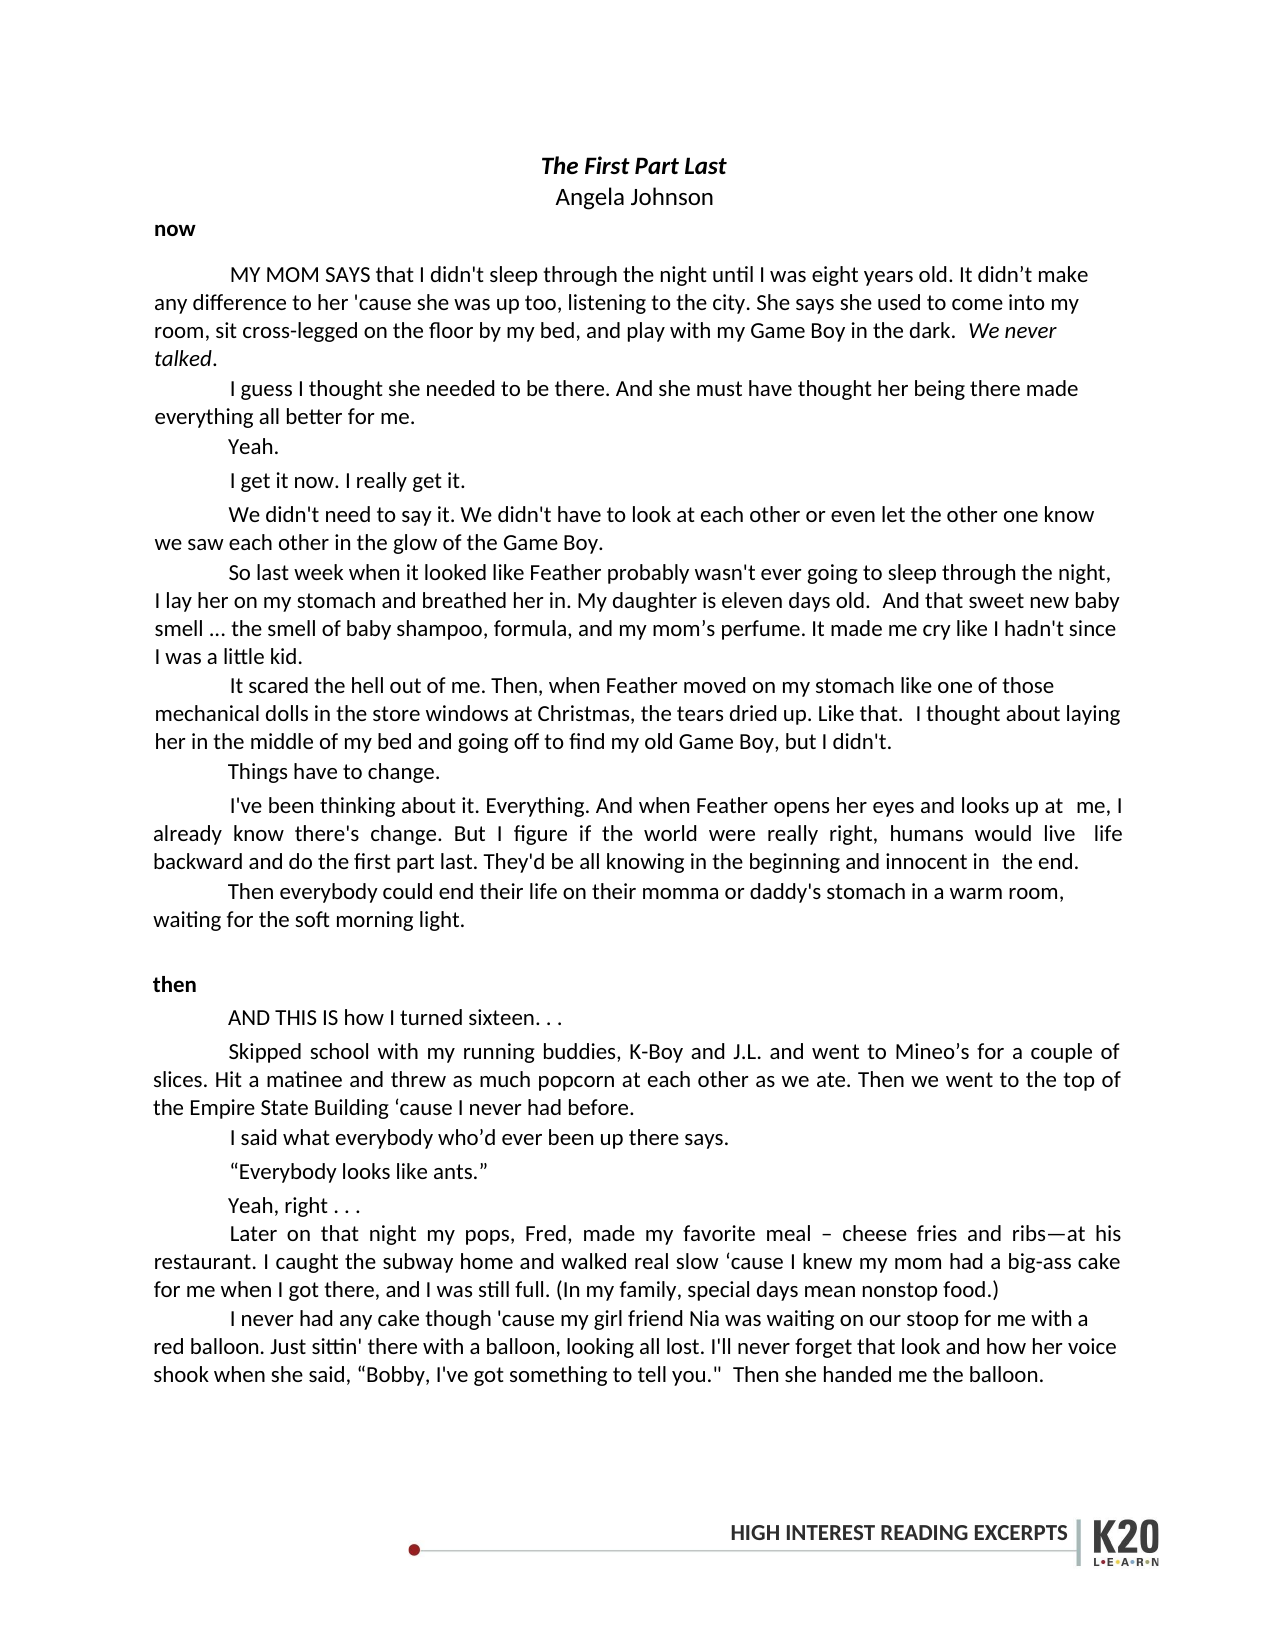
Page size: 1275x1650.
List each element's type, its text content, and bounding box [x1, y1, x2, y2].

text AND THIS IS how I turned sixteen. . . [228, 1003, 1125, 1032]
text The First Part Last [150, 150, 1125, 181]
text So last week when it looked like Feather probably wasn't ever going to sleep through the night, I lay her on my stomach and breathed her in. My daughter is eleven days old. And that sweet new baby smell ... the smell of baby shampoo, formula, and my mom’s perfume. It made me cry like I hadn't since I was a little kid. [154, 558, 1123, 670]
text Things have to change. [228, 757, 1125, 785]
text “Everybody looks like ants.” [229, 1157, 1125, 1185]
text Angela Johnson [150, 182, 1125, 212]
text I guess I thought she needed to be there. And she must have thought her being there made everything all better for me. [154, 374, 1122, 430]
text Yeah. [228, 432, 1125, 460]
text MY MOM SAYS that I didn't sleep through the night until I was eight years old. It didn’t make any difference to her 'cause she was up too, listening to the city. She says she used to come into my room, sit cross-legged on the floor by my bed, and play with my Game Boy in the dark. We never talked. [154, 260, 1122, 372]
text then [153, 970, 1125, 998]
text I never had any cake though 'cause my girl friend Nia was waiting on our stoop for me with a red balloon. Just sittin' there with a balloon, looking all lost. I'll never forget that look and how her voice shook when she said, “Bobby, I've got something to tell you." Then she handed me the balloon. [153, 1304, 1122, 1388]
text now [154, 214, 1125, 242]
text Later on that night my pops, Fred, made my favorite meal – cheese fries and ribs—at his restaurant. I caught the subway home and walked real slow ‘cause I knew my mom had a big-ass cake for me when I got there, and I was still full. (In my family, special days mean nonstop food.) [153, 1219, 1123, 1303]
text It scared the hell out of me. Then, when Feather moved on my stomach like one of those mechanical dolls in the store windows at Christmas, the tears dried up. Like that. I thought about laying her in the middle of my bed and going off to find my old Game Boy, but I didn't. [154, 671, 1122, 756]
picture [408, 1517, 1159, 1569]
text Then everybody could end their life on their momma or daddy's stomach in a warm room, waiting for the soft morning light. [153, 877, 1123, 933]
text Yeah, right . . . [228, 1191, 1125, 1219]
text I said what everybody who’d ever been up there says. [229, 1123, 1125, 1151]
text Skipped school with my running buddies, K-Boy and J.L. and went to Mineo’s for a couple of slices. Hit a matinee and threw as much popcorn at each other as we ate. Then we went to the top of the Empire State Building ‘cause I never had before. [153, 1037, 1123, 1121]
text I've been thinking about it. Everything. And when Feather opens her eyes and looks up at me, I already know there's change. But I figure if the world were really right, humans would live life backward and do the first part last. They'd be all knowing in the beginning and innocent in the end. [153, 791, 1123, 875]
text We didn't need to say it. We didn't have to look at each other or even let the other one know we saw each other in the glow of the Game Boy. [154, 500, 1122, 556]
text I get it now. I really get it. [229, 466, 1125, 494]
